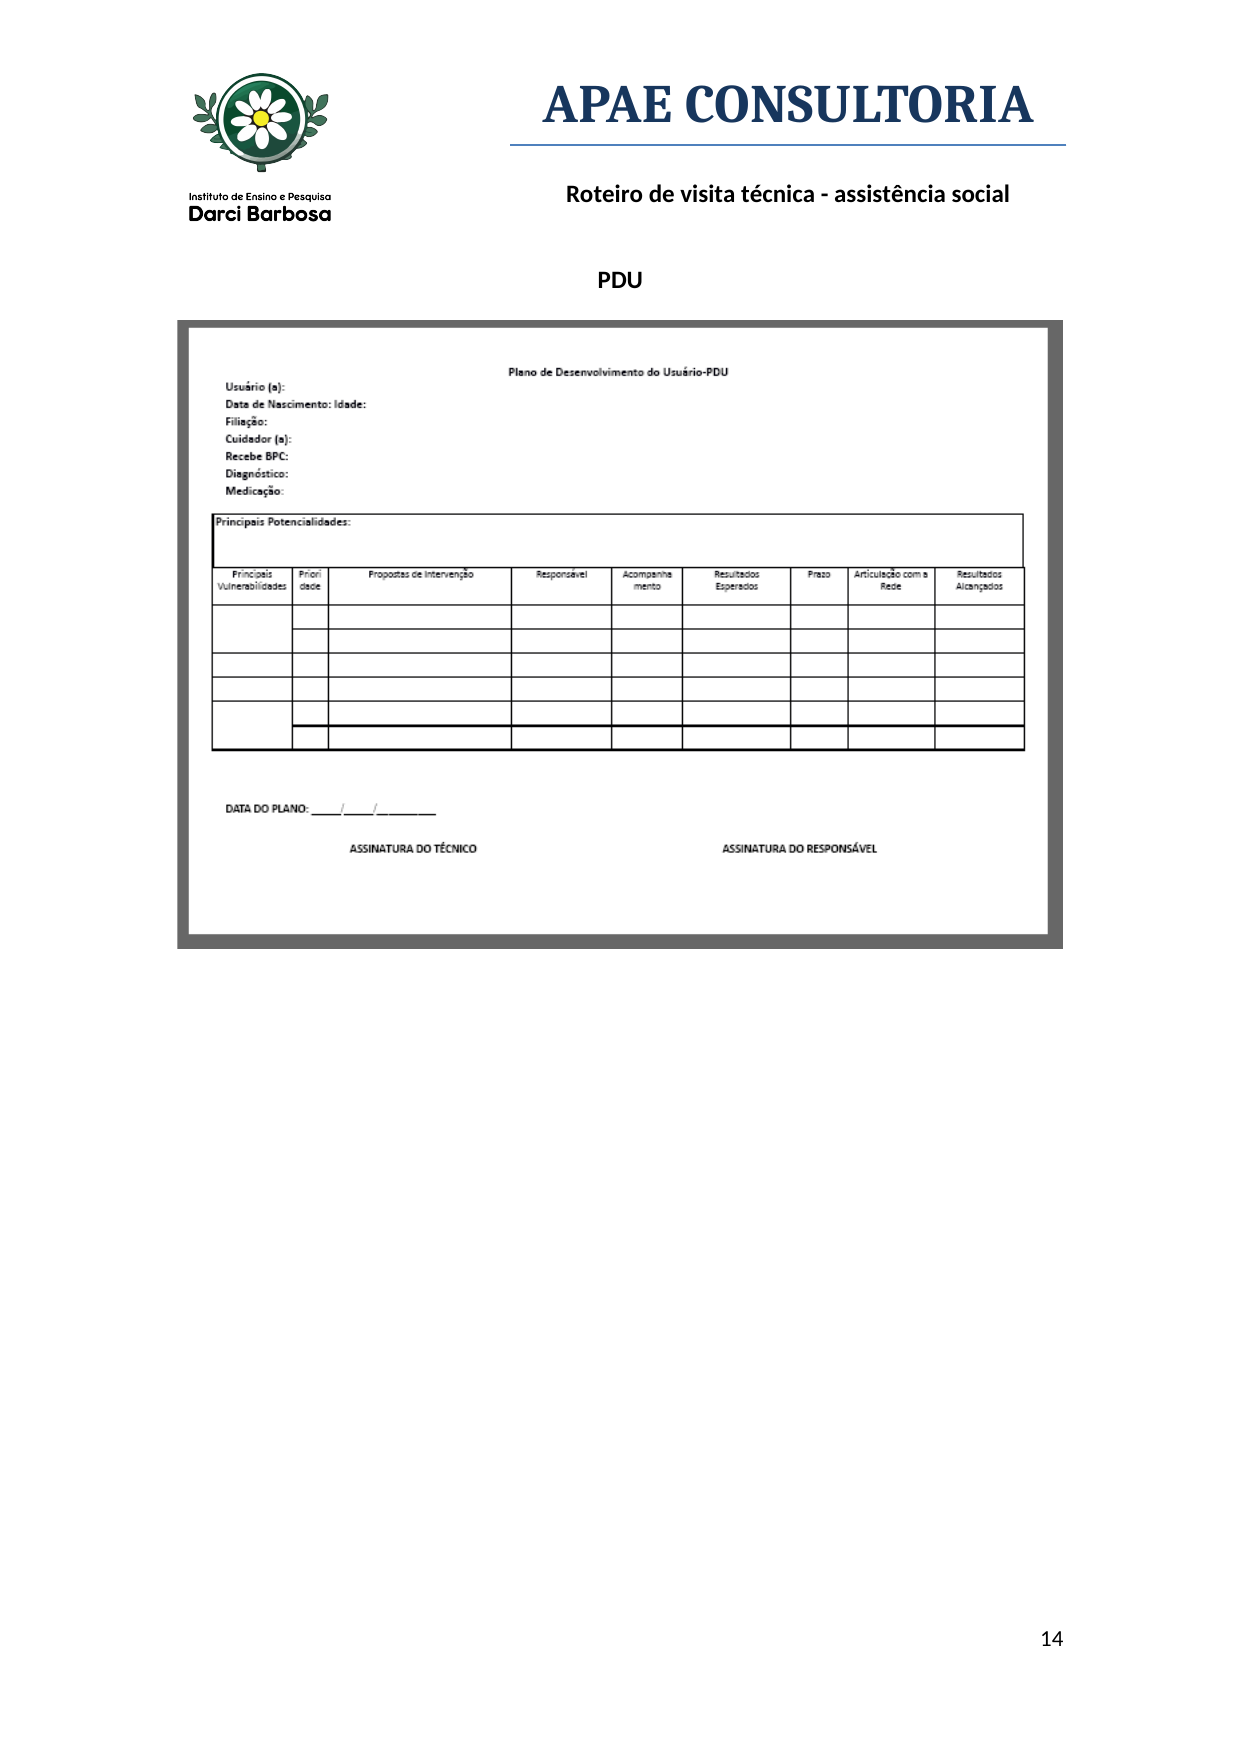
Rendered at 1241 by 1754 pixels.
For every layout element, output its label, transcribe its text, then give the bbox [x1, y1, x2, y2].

picture [177, 320, 1063, 949]
text PDU [177, 264, 1063, 295]
picture [188, 73, 334, 228]
